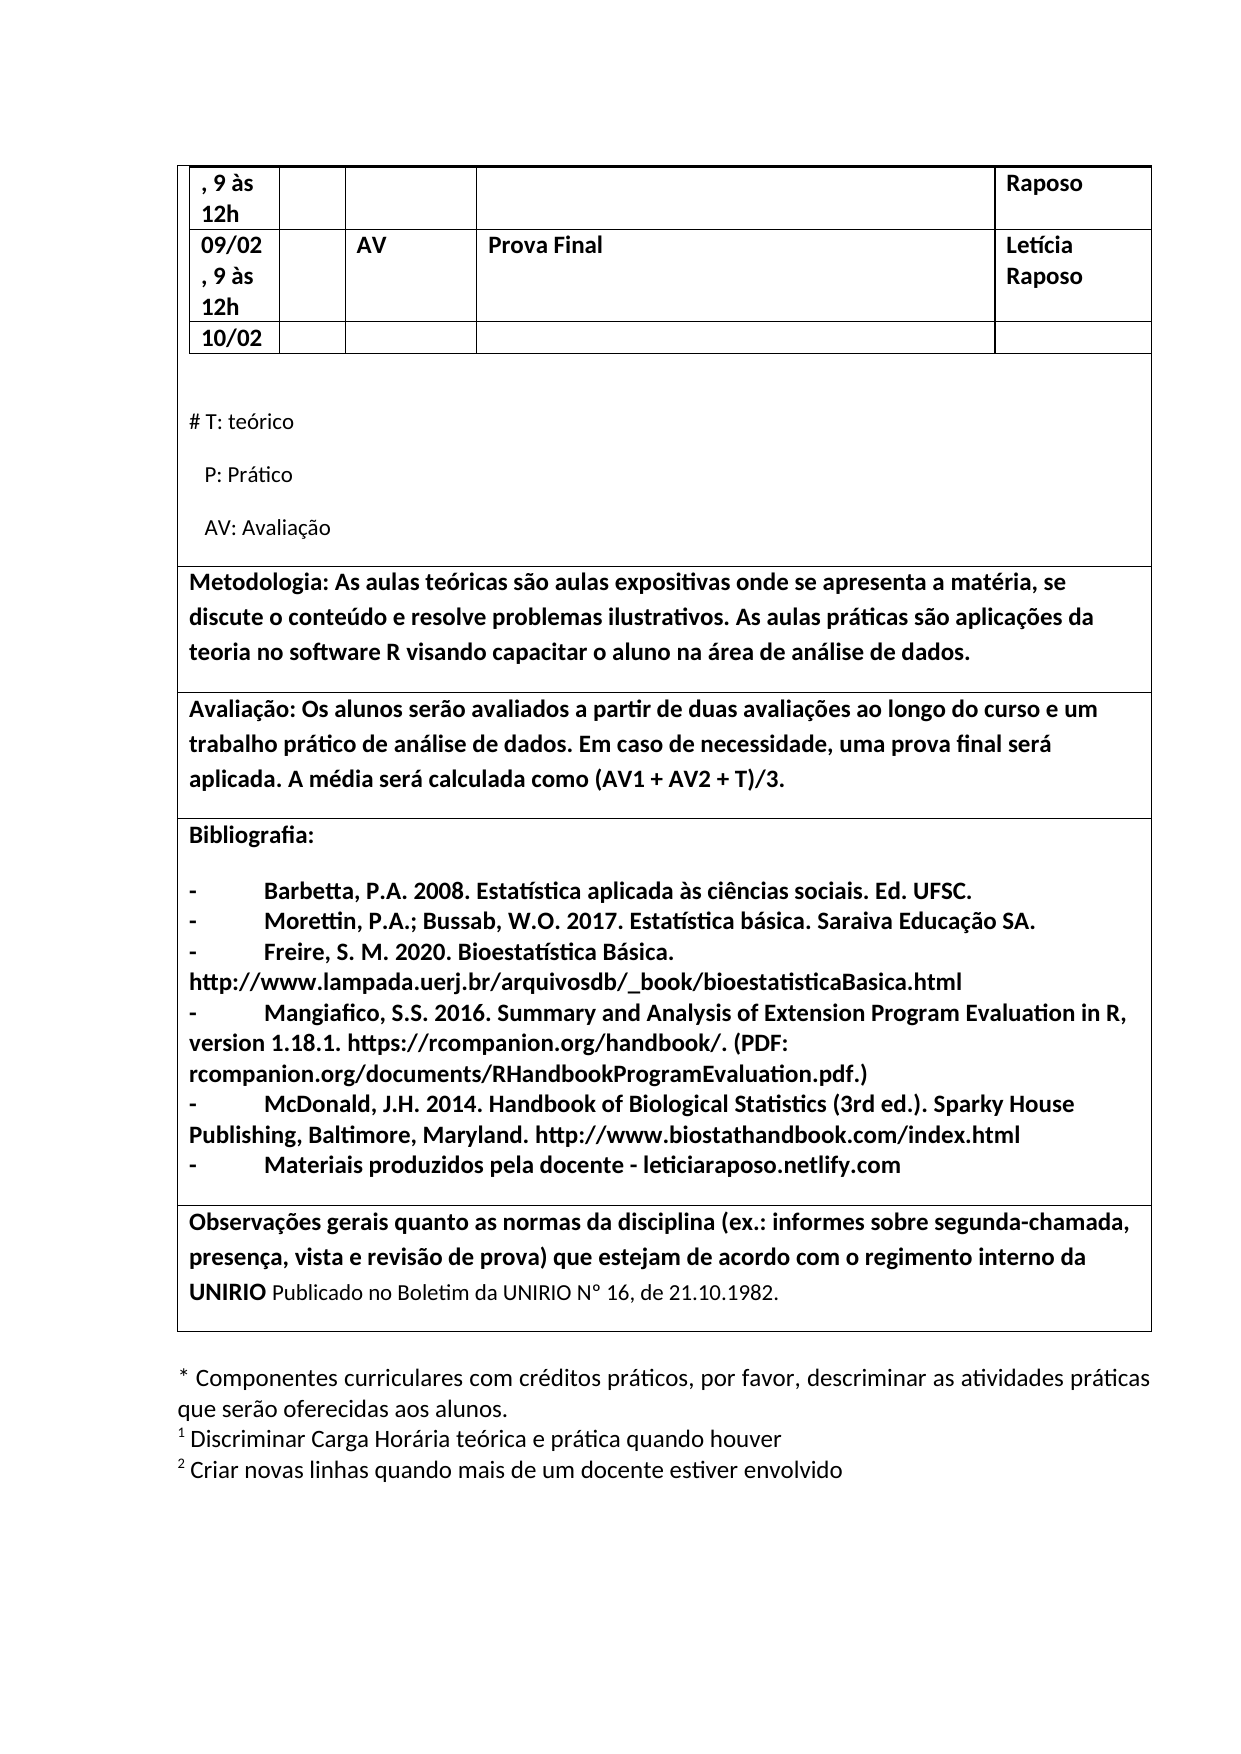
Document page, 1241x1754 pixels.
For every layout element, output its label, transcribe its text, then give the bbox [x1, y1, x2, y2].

text 2 Criar novas linhas quando mais de um docente estiver envolvido [177, 1454, 1152, 1485]
table_cell Observações gerais quanto as normas da disciplina (ex.: informes sobre segunda-chamada, presença, vista e revisão de prova) que estejam de acordo com o regimento interno da UNIRIO Publicado no Boletim da UNIRIO Nº 16, de 21.10.1982. [178, 1206, 1151, 1331]
text * Componentes curriculares com créditos práticos, por favor, descriminar as atividades práticas que serão oferecidas aos alunos. [177, 1363, 1152, 1424]
table_cell Bibliografia: - Barbetta, P.A. 2008. Estatística aplicada às ciências sociais. Ed. UFSC. - Morettin, P.A.; Bussab, W.O. 2017. Estatística básica. Saraiva Educação SA. - Freire, S. M. 2020. Bioestatística Básica. http://www.lampada.uerj.br/arquivosdb/_book/bioestatisticaBasica.html - Mangiafico, S.S. 2016. Summary and Analysis of Extension Program Evaluation in R, version 1.18.1. https://rcompanion.org/handbook/. (PDF: rcompanion.org/documents/RHandbookProgramEvaluation.pdf.) - McDonald, J.H. 2014. Handbook of Biological Statistics (3rd ed.). Sparky House Publishing, Baltimore, Maryland. http://www.biostathandbook.com/index.html - Materiais produzidos pela docente - leticiaraposo.netlify.com [178, 819, 1151, 1205]
table_cell Avaliação: Os alunos serão avaliados a partir de duas avaliações ao longo do curso e um trabalho prático de análise de dados. Em caso de necessidade, uma prova final será aplicada. A média será calculada como (AV1 + AV2 + T)/3. [178, 693, 1151, 818]
text 1 Discriminar Carga Horária teórica e prática quando houver [177, 1424, 1152, 1454]
table_cell Metodologia: As aulas teóricas são aulas expositivas onde se apresenta a matéria, se discute o conteúdo e resolve problemas ilustrativos. As aulas práticas são aplicações da teoria no software R visando capacitar o aluno na área de análise de dados. [178, 567, 1151, 692]
